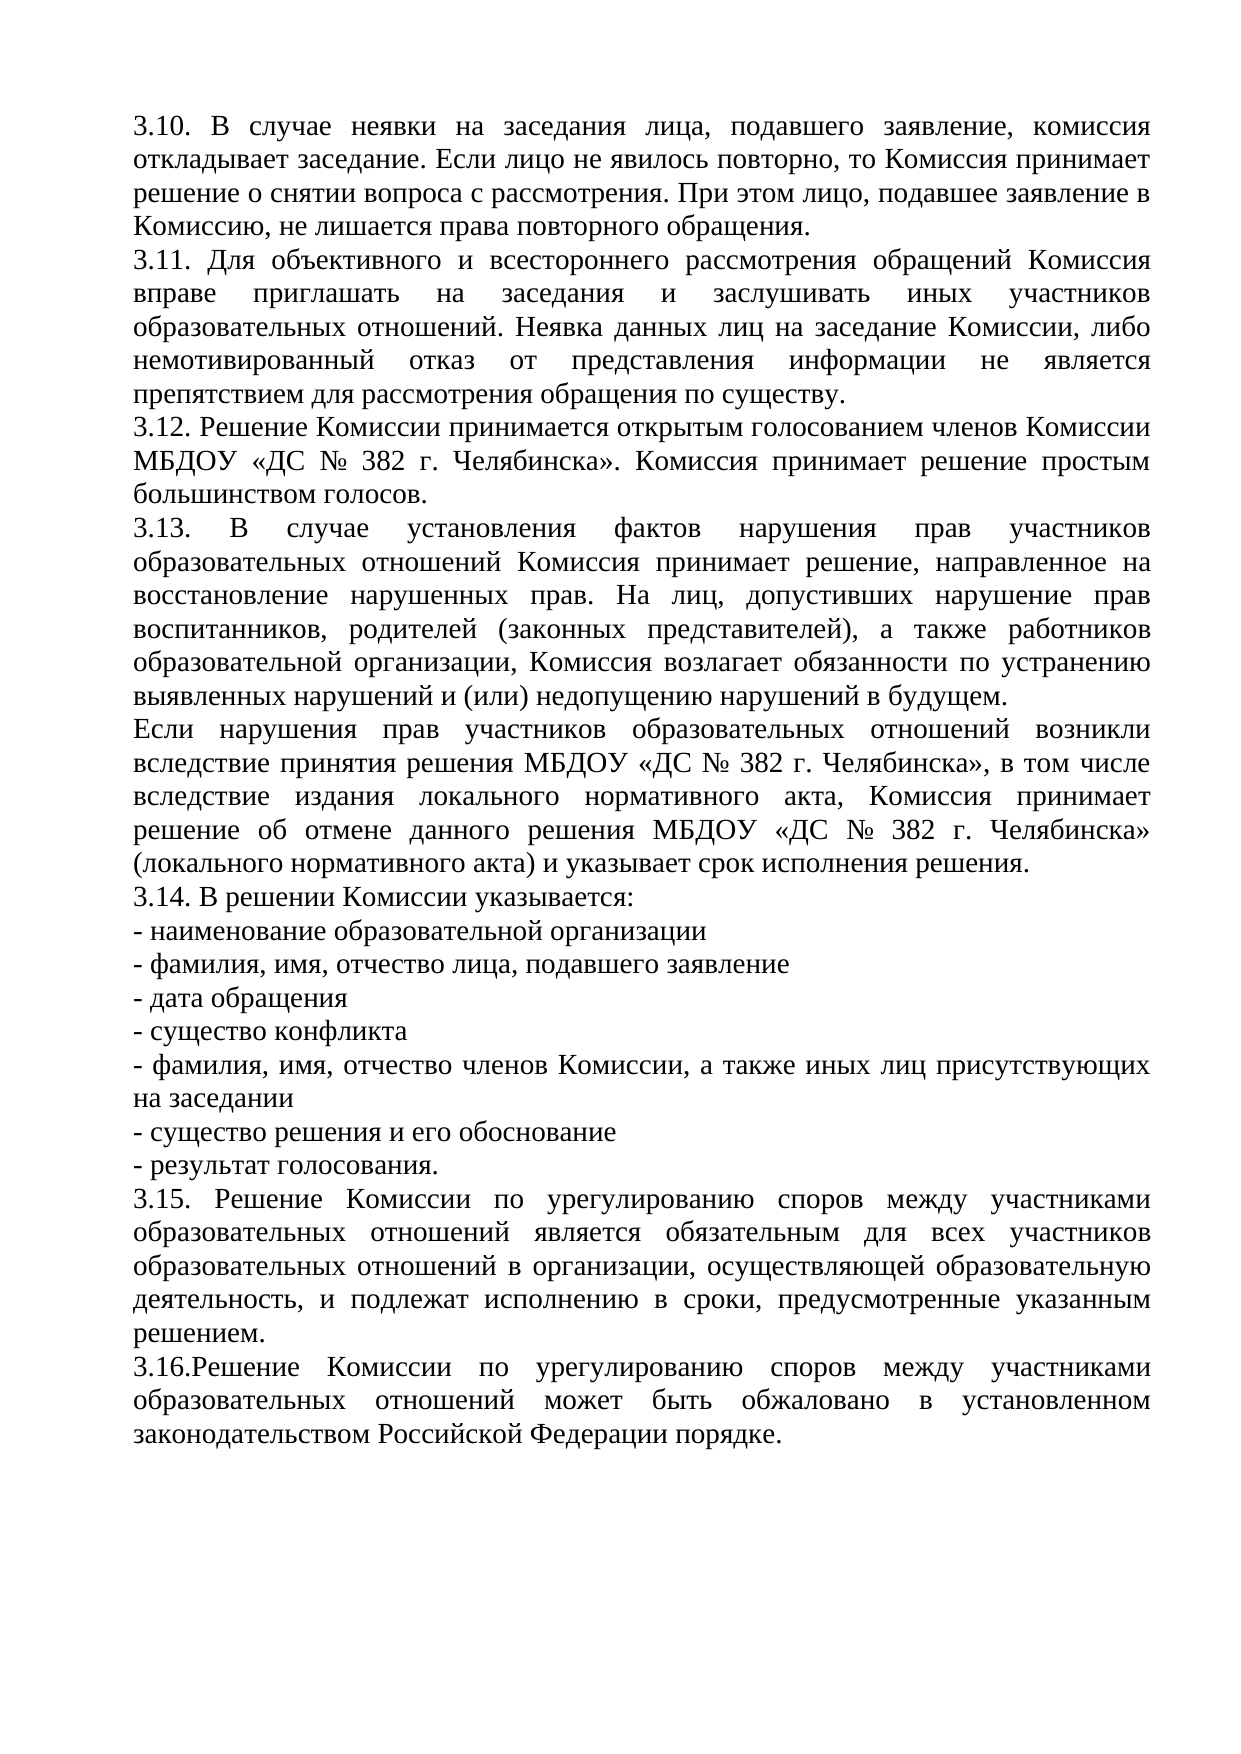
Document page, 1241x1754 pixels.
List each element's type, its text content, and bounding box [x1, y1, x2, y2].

text 3.14. В решении Комиссии указывается: [133, 879, 1152, 913]
text 3.13. В случае установления фактов нарушения прав участников образовательных отношений Комиссия принимает решение, направленное на восстановление нарушенных прав. На лиц, допустивших нарушение прав воспитанников, родителей (законных представителей), а также работников образовательной организации, Комиссия возлагает обязанности по устранению выявленных нарушений и (или) недопущению нарушений в будущем. [133, 510, 1152, 711]
text - существо конфликта [133, 1013, 1152, 1047]
text Если нарушения прав участников образовательных отношений возникли вследствие принятия решения МБДОУ «ДС № 382 г. Челябинска», в том числе вследствие издания локального нормативного акта, Комиссия принимает решение об отмене данного решения МБДОУ «ДС № 382 г. Челябинска» (локального нормативного акта) и указывает срок исполнения решения. [133, 711, 1152, 879]
text - наименование образовательной организации [133, 913, 1152, 946]
text - фамилия, имя, отчество лица, подавшего заявление [133, 946, 1152, 980]
text 3.12. Решение Комиссии принимается открытым голосованием членов Комиссии МБДОУ «ДС № 382 г. Челябинска». Комиссия принимает решение простым большинством голосов. [133, 409, 1152, 510]
text 3.10. В случае неявки на заседания лица, подавшего заявление, комиссия откладывает заседание. Если лицо не явилось повторно, то Комиссия принимает решение о снятии вопроса с рассмотрения. При этом лицо, подавшее заявление в Комиссию, не лишается права повторного обращения. [133, 108, 1152, 242]
text 3.15. Решение Комиссии по урегулированию споров между участниками образовательных отношений является обязательным для всех участников образовательных отношений в организации, осуществляющей образовательную деятельность, и подлежат исполнению в сроки, предусмотренные указанным решением. [133, 1181, 1152, 1349]
text 3.11. Для объективного и всестороннего рассмотрения обращений Комиссия вправе приглашать на заседания и заслушивать иных участников образовательных отношений. Неявка данных лиц на заседание Комиссии, либо немотивированный отказ от представления информации не является препятствием для рассмотрения обращения по существу. [133, 242, 1152, 409]
text - дата обращения [133, 980, 1152, 1013]
text - существо решения и его обоснование [133, 1114, 1152, 1147]
text - фамилия, имя, отчество членов Комиссии, а также иных лиц присутствующих на заседании [133, 1047, 1152, 1114]
text 3.16.Решение Комиссии по урегулированию споров между участниками образовательных отношений может быть обжаловано в установленном законодательством Российской Федерации порядке. [133, 1349, 1152, 1449]
text - результат голосования. [133, 1147, 1152, 1181]
